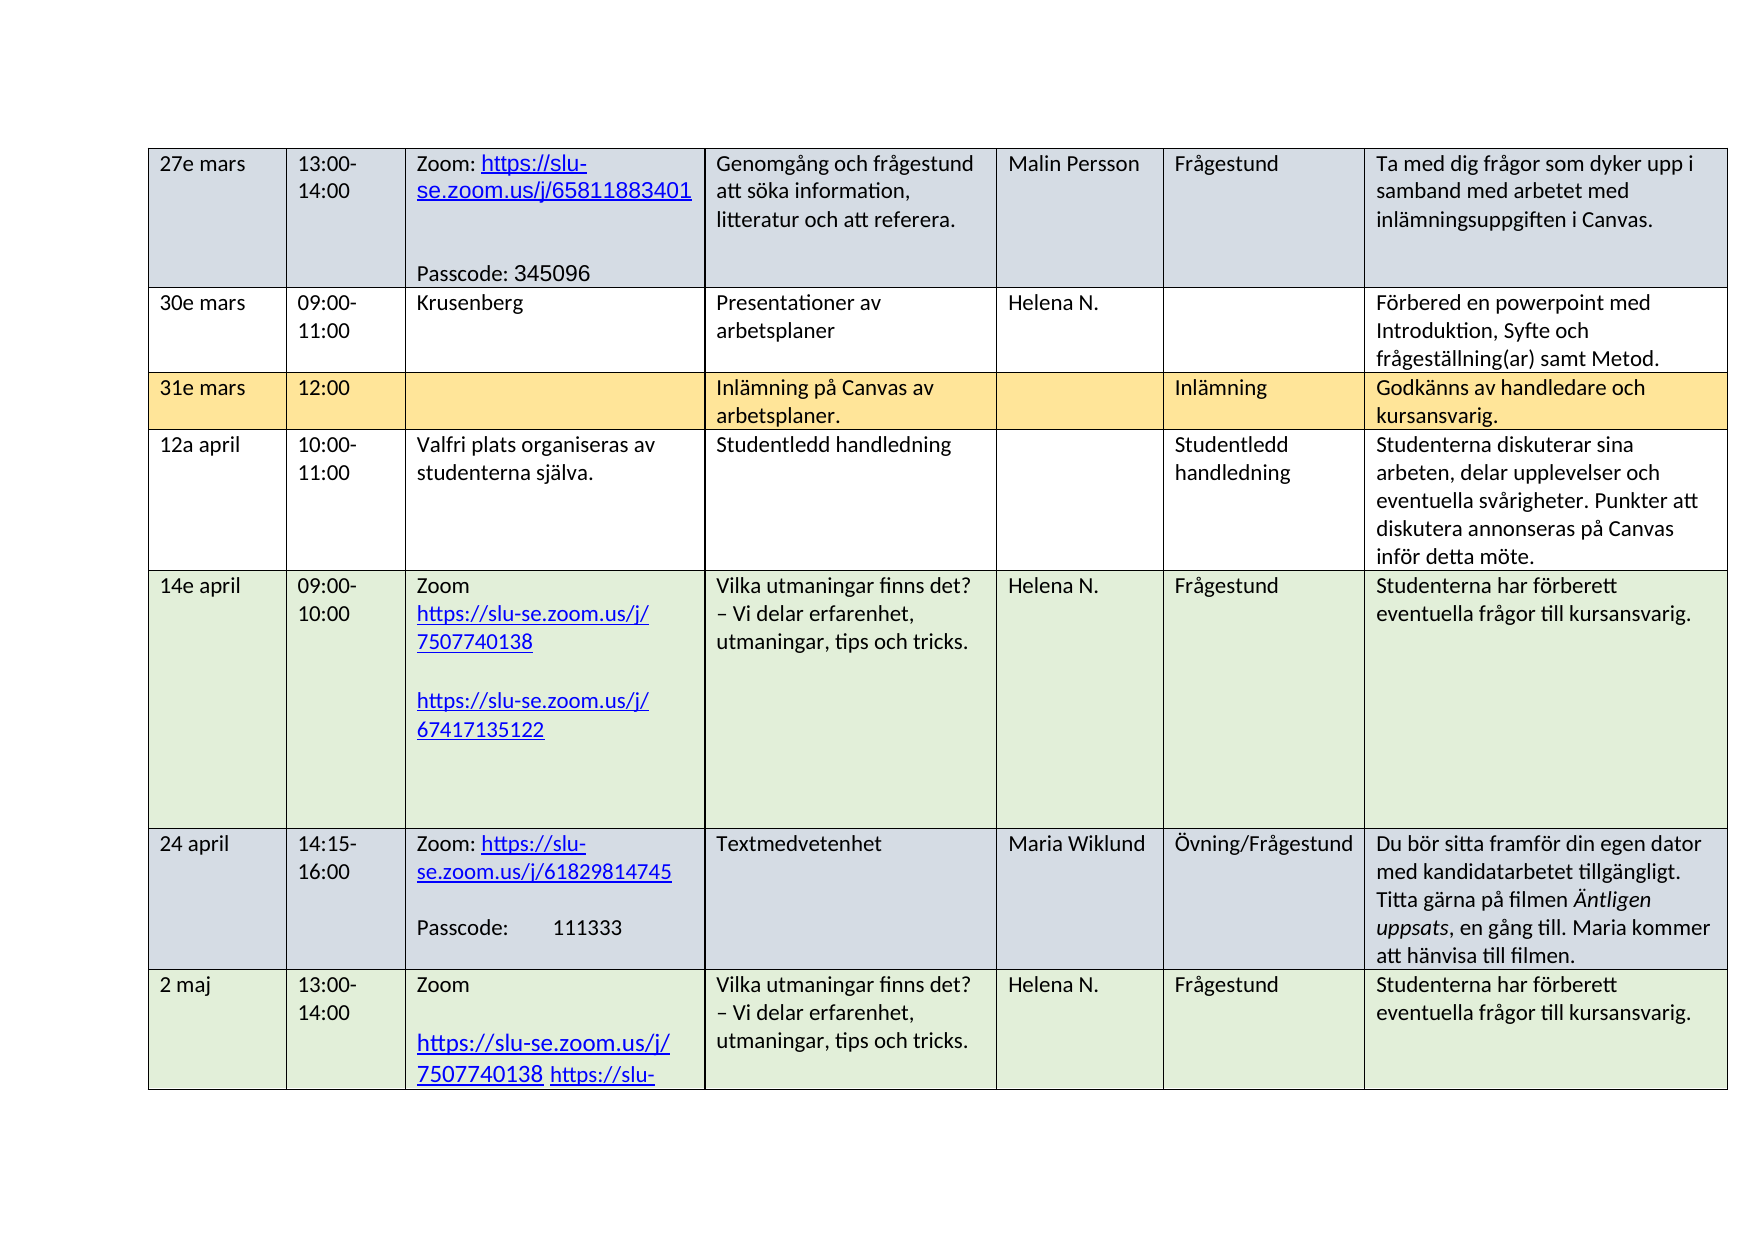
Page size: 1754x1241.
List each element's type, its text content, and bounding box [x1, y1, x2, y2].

table_cell Du bör sitta framför din egen dator med kandidatarbetet tillgängligt. Titta gärna på filmen Äntligen uppsats, en gång till. Maria kommer att hänvisa till filmen. [1365, 829, 1727, 969]
table_cell Zoom: https://slu-se.zoom.us/j/61829814745 Passcode: 111333 [406, 829, 704, 969]
table_cell 12a april [149, 430, 286, 570]
table_cell 2 maj [149, 970, 286, 1088]
table_cell Frågestund [1164, 571, 1364, 828]
table_cell 24 april [149, 829, 286, 969]
table_cell [997, 430, 1163, 570]
table_cell 12:00 [287, 373, 405, 429]
table_cell 27e mars [149, 149, 286, 287]
table_cell Studenterna diskuterar sina arbeten, delar upplevelser och eventuella svårigheter. Punkter att diskutera annonseras på Canvas inför detta möte. [1365, 430, 1727, 570]
table_cell Studentledd handledning [706, 430, 996, 570]
table_cell 09:00-11:00 [287, 288, 405, 372]
table_cell [1164, 288, 1364, 372]
table_cell Studentledd handledning [1164, 430, 1364, 570]
table_cell Zoom: https://slu-se.zoom.us/j/65811883401 Passcode: 345096 [406, 149, 704, 287]
table_cell Helena N. [997, 970, 1163, 1088]
table_cell Valfri plats organiseras av studenterna själva. [406, 430, 704, 570]
table_cell Helena N. [997, 571, 1163, 828]
table_cell Helena N. [997, 288, 1163, 372]
table_cell Zoom https://slu-se.zoom.us/j/7507740138 https://slu-se.zoom.us/j/67417135122 [406, 571, 704, 828]
table_cell Godkänns av handledare och kursansvarig. [1365, 373, 1727, 429]
table_cell [997, 373, 1163, 429]
table_cell Genomgång och frågestund att söka information, litteratur och att referera. [706, 149, 996, 287]
table_cell Ta med dig frågor som dyker upp i samband med arbetet med inlämningsuppgiften i Canvas. [1365, 149, 1727, 287]
table_cell Inlämning på Canvas av arbetsplaner. [706, 373, 996, 429]
table_cell 14:15-16:00 [287, 829, 405, 969]
table_cell Textmedvetenhet [706, 829, 996, 969]
table_cell Krusenberg [406, 288, 704, 372]
table_cell Frågestund [1164, 970, 1364, 1088]
table_cell Inlämning [1164, 373, 1364, 429]
table_cell Förbered en powerpoint med Introduktion, Syfte och frågeställning(ar) samt Metod. [1365, 288, 1727, 372]
table_cell Övning/Frågestund [1164, 829, 1364, 969]
table_cell Vilka utmaningar finns det? – Vi delar erfarenhet, utmaningar, tips och tricks. [706, 571, 996, 828]
table_cell Studenterna har förberett eventuella frågor till kursansvarig. [1365, 571, 1727, 828]
table_cell 13:00-14:00 [287, 149, 405, 287]
table_cell 09:00-10:00 [287, 571, 405, 828]
table_cell 31e mars [149, 373, 286, 429]
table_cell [706, 970, 996, 1088]
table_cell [1365, 970, 1727, 1088]
table_cell 14e april [149, 571, 286, 828]
table_cell [406, 373, 704, 429]
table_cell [406, 970, 704, 1088]
table_cell 30e mars [149, 288, 286, 372]
table_cell Malin Persson [997, 149, 1163, 287]
table_cell Frågestund [1164, 149, 1364, 287]
table_cell 10:00-11:00 [287, 430, 405, 570]
table_cell 13:00-14:00 [287, 970, 405, 1088]
table_cell Presentationer av arbetsplaner [706, 288, 996, 372]
table_cell Maria Wiklund [997, 829, 1163, 969]
